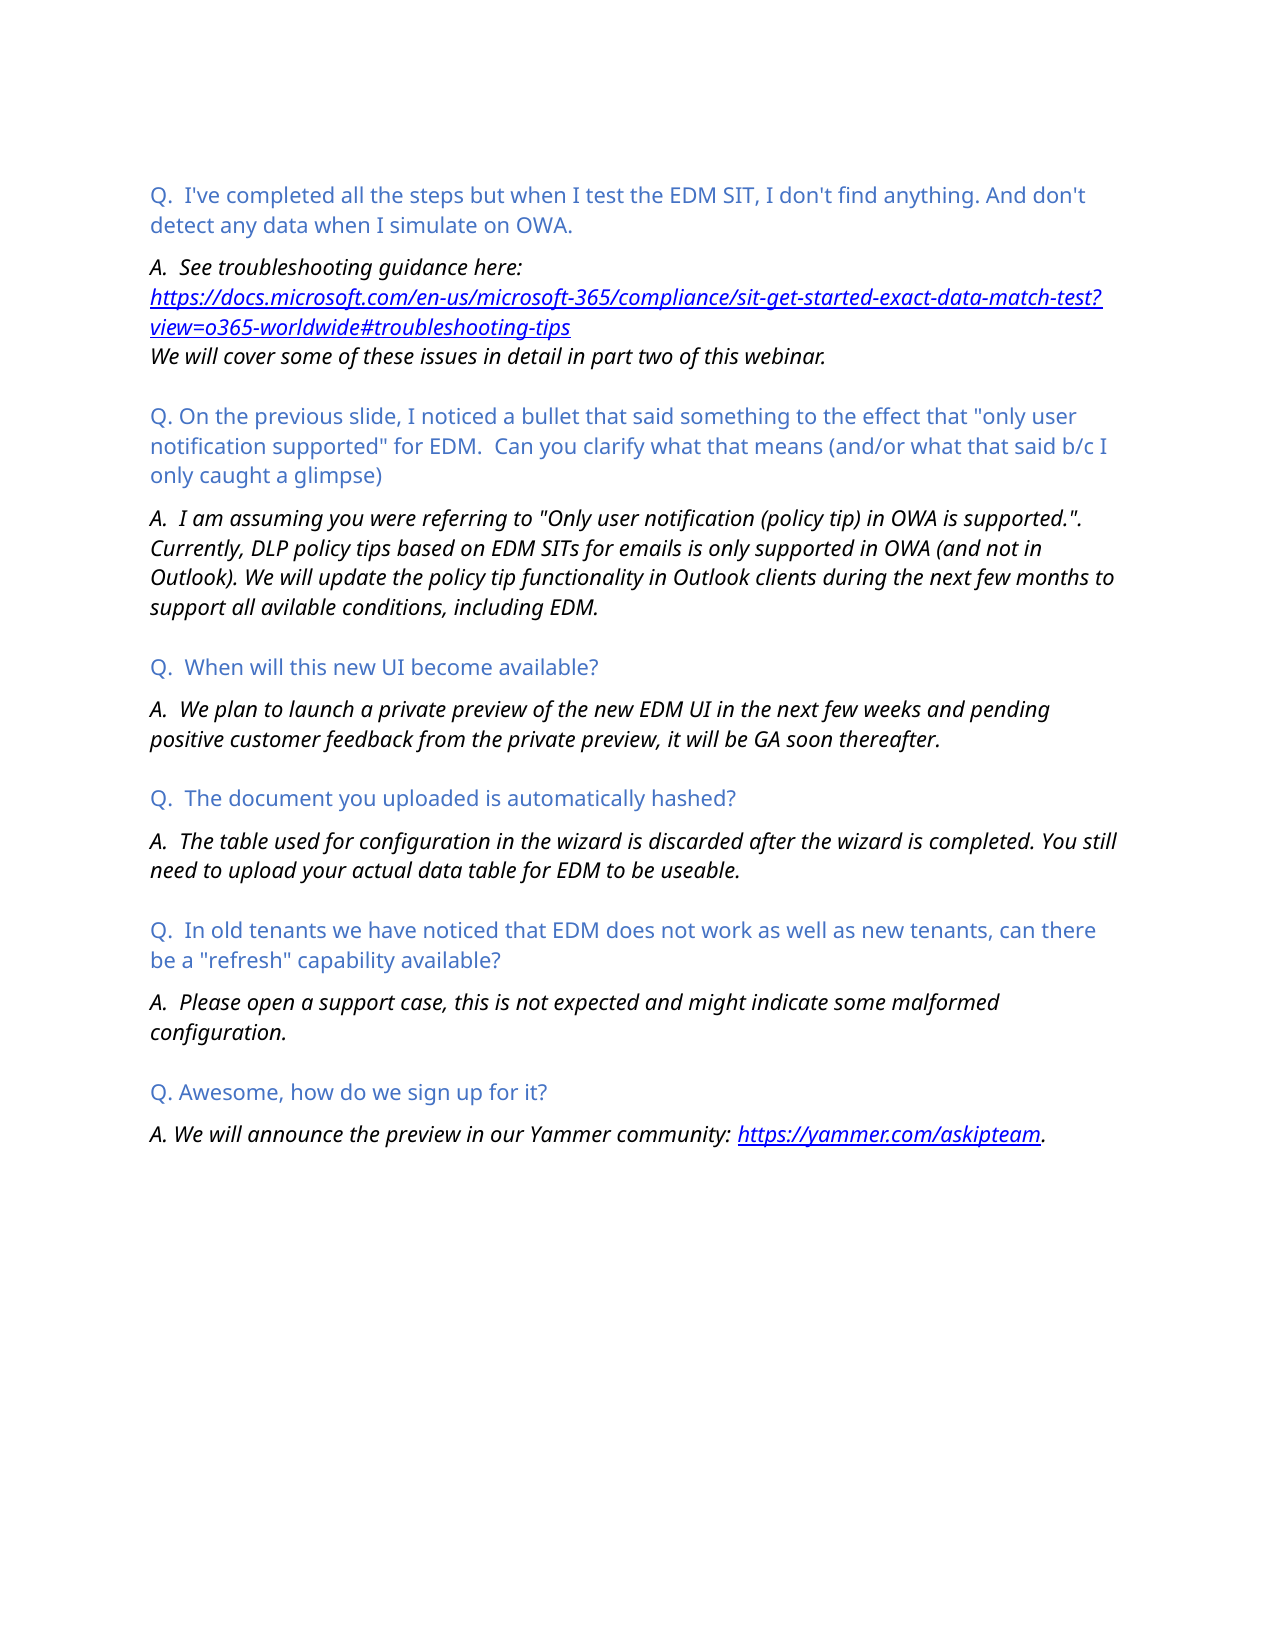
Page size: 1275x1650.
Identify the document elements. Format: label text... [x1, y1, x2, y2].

text A. The table used for configuration in the wizard is discarded after the wizard is completed. You still need to upload your actual data table for EDM to be useable. [150, 826, 1125, 885]
text Q. I've completed all the steps but when I test the EDM SIT, I don't find anything. And don't detect any data when I simulate on OWA. [150, 180, 1125, 239]
text Q. On the previous slide, I noticed a bullet that said something to the effect that "only user notification supported" for EDM. Can you clarify what that means (and/or what that said b/c I only caught a glimpse) [150, 401, 1125, 490]
text Q. Awesome, how do we sign up for it? [150, 1076, 1125, 1106]
text Q. When will this new UI become available? [150, 652, 1125, 681]
text Q. The document you uploaded is automatically hashed? [150, 783, 1125, 813]
text A. See troubleshooting guidance here: https://docs.microsoft.com/en-us/microsoft-365/compliance/sit-get-started-exact-data-match-test?view=o365-worldwide#troubleshooting-tips [150, 252, 1125, 341]
text A. I am assuming you were referring to "Only user notification (policy tip) in OWA is supported.". Currently, DLP policy tips based on EDM SITs for emails is only supported in OWA (and not in Outlook). We will update the policy tip functionality in Outlook clients during the next few months to support all avilable conditions, including EDM. [150, 503, 1125, 622]
text A. We will announce the preview in our Yammer community: https://yammer.com/askipteam. [150, 1119, 1125, 1148]
text A. Please open a support case, this is not expected and might indicate some malformed configuration. [150, 987, 1125, 1047]
text A. We plan to launch a private preview of the new EDM UI in the next few weeks and pending positive customer feedback from the private preview, it will be GA soon thereafter. [150, 694, 1125, 753]
text Q. In old tenants we have noticed that EDM does not work as well as new tenants, can there be a "refresh" capability available? [150, 915, 1125, 974]
text We will cover some of these issues in detail in part two of this webinar. [150, 341, 1125, 371]
